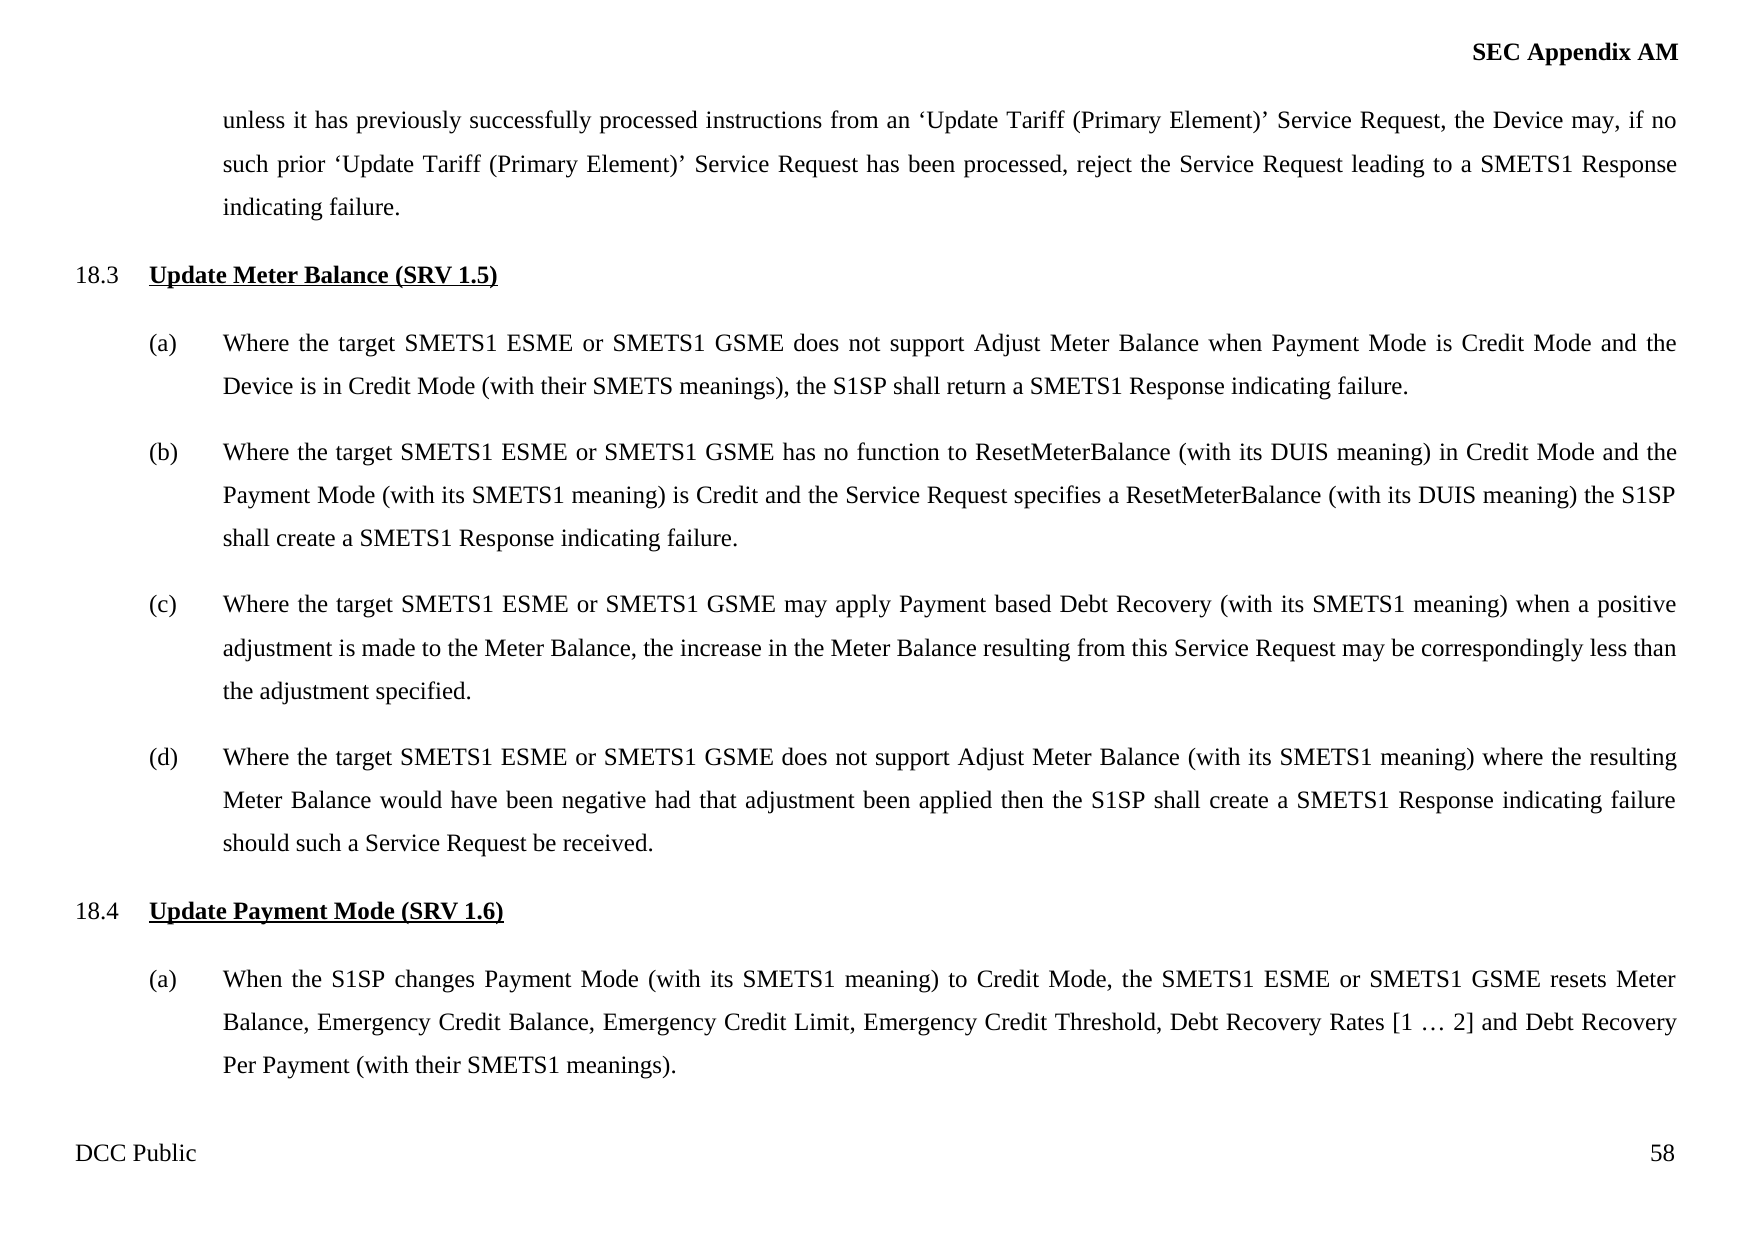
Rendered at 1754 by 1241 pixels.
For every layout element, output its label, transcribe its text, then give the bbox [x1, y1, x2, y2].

subtitle Where the target SMETS1 ESME or SMETS1 GSME does not support Adjust Meter Balance when Payment Mode is Credit Mode and the Device is in Credit Mode (with their SMETS meanings), the S1SP shall return a SMETS1 Response indicating failure. [149, 328, 1679, 400]
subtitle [149, 106, 1679, 221]
subtitle Update Meter Balance (SRV 1.5) [75, 260, 1679, 289]
subtitle Update Payment Mode (SRV 1.6) [75, 896, 1679, 925]
subtitle Where the target SMETS1 ESME or SMETS1 GSME has no function to ResetMeterBalance (with its DUIS meaning) in Credit Mode and the Payment Mode (with its SMETS1 meaning) is Credit and the Service Request specifies a ResetMeterBalance (with its DUIS meaning) the S1SP shall create a SMETS1 Response indicating failure. [149, 437, 1679, 552]
subtitle Where the target SMETS1 ESME or SMETS1 GSME may apply Payment based Debt Recovery (with its SMETS1 meaning) when a positive adjustment is made to the Meter Balance, the increase in the Meter Balance resulting from this Service Request may be correspondingly less than the adjustment specified. [149, 589, 1679, 704]
subtitle When the S1SP changes Payment Mode (with its SMETS1 meaning) to Credit Mode, the SMETS1 ESME or SMETS1 GSME resets Meter Balance, Emergency Credit Balance, Emergency Credit Limit, Emergency Credit Threshold, Debt Recovery Rates [1 … 2] and Debt Recovery Per Payment (with their SMETS1 meanings). [149, 964, 1679, 1079]
subtitle Where the target SMETS1 ESME or SMETS1 GSME does not support Adjust Meter Balance (with its SMETS1 meaning) where the resulting Meter Balance would have been negative had that adjustment been applied then the S1SP shall create a SMETS1 Response indicating failure should such a Service Request be received. [149, 742, 1679, 857]
